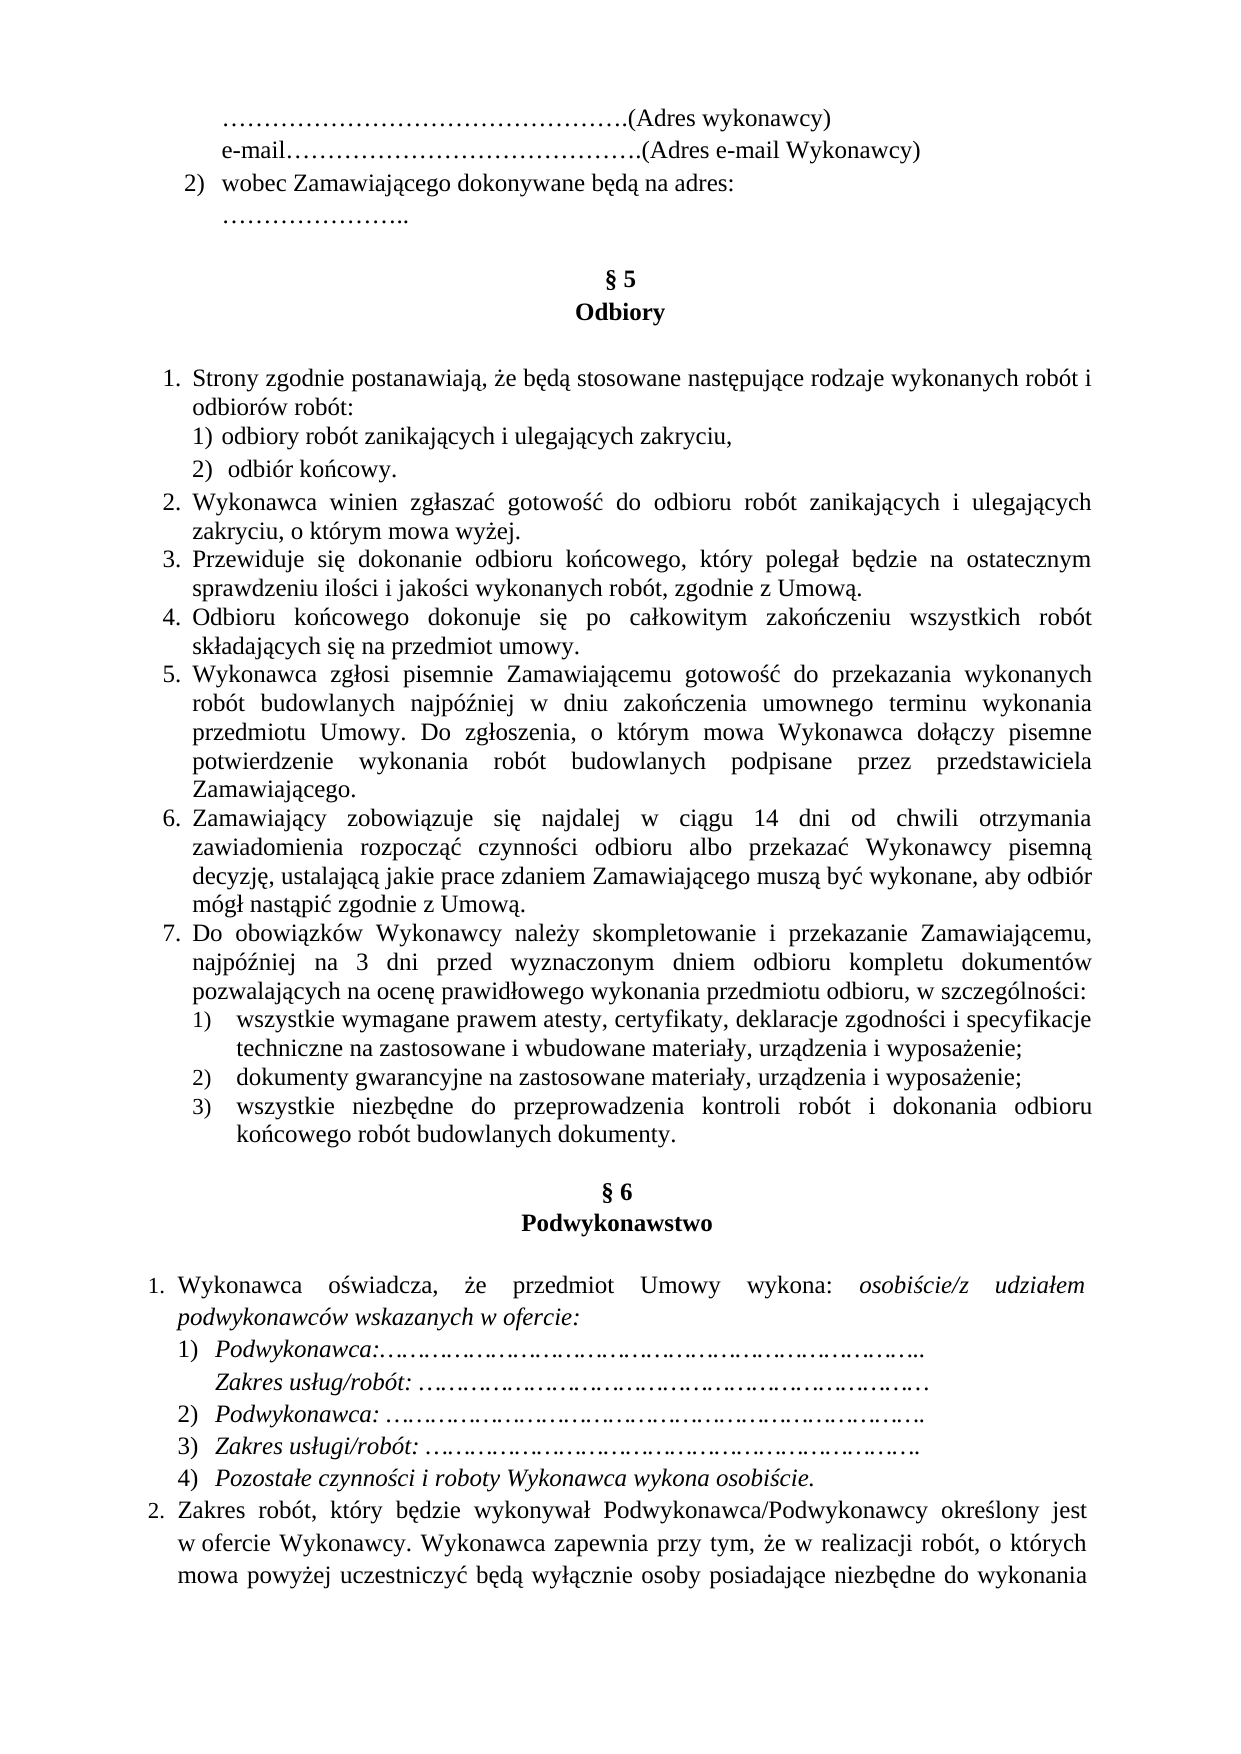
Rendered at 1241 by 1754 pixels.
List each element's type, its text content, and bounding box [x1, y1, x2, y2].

list Podwykonawca:……………………………………………………………….. [177, 1334, 1088, 1363]
text ………………………………………….(Adres wykonawcy) [221, 103, 1088, 132]
list dokumenty gwarancyjne na zastosowane materiały, urządzenia i wyposażenie; [192, 1062, 1093, 1091]
list Zakres usługi/robót: …………………………………………………………. [177, 1431, 1088, 1460]
text 2) odbiór końcowy. [192, 454, 1093, 483]
list Wykonawca oświadcza, że przedmiot Umowy wykona: osobiście/z udziałem podwykonawców wskazanych w ofercie: [148, 1270, 1088, 1331]
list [148, 1495, 1088, 1588]
list Przewiduje się dokonanie odbioru końcowego, który polegał będzie na ostatecznym sprawdzeniu ilości i jakości wykonanych robót, zgodnie z Umową. [162, 544, 1093, 602]
text Podwykonawstwo [148, 1208, 1087, 1237]
text Odbiory [148, 297, 1093, 326]
list wszystkie wymagane prawem atesty, certyfikaty, deklaracje zgodności i specyfikacje techniczne na zastosowane i wbudowane materiały, urządzenia i wyposażenie; [192, 1004, 1093, 1062]
list Strony zgodnie postanawiają, że będą stosowane następujące rodzaje wykonanych robót i odbiorów robót: [162, 363, 1093, 421]
list Pozostałe czynności i roboty Wykonawca wykona osobiście. [177, 1463, 1088, 1492]
list Odbioru końcowego dokonuje się po całkowitym zakończeniu wszystkich robót składających się na przedmiot umowy. [162, 602, 1093, 659]
text 1) odbiory robót zanikających i ulegających zakryciu, [192, 421, 1093, 450]
text § 5 [148, 264, 1093, 293]
text ………………….. [221, 200, 1088, 229]
list Wykonawca zgłosi pisemnie Zamawiającemu gotowość do przekazania wykonanych robót budowlanych najpóźniej w dniu zakończenia umownego terminu wykonania przedmiotu Umowy. Do zgłoszenia, o którym mowa Wykonawca dołączy pisemne potwierdzenie wykonania robót budowlanych podpisane przez przedstawiciela Zamawiającego. [162, 659, 1093, 803]
list Do obowiązków Wykonawcy należy skompletowanie i przekazanie Zamawiającemu, najpóźniej na 3 dni przed wyznaczonym dniem odbioru kompletu dokumentów pozwalających na ocenę prawidłowego wykonania przedmiotu odbioru, w szczególności: [162, 918, 1093, 1004]
list wszystkie niezbędne do przeprowadzenia kontroli robót i dokonania odbioru końcowego robót budowlanych dokumenty. [192, 1091, 1093, 1148]
list Podwykonawca: ………………………………………………………………. [177, 1399, 1088, 1428]
text e-mail…………………………………….(Adres e-mail Wykonawcy) [221, 136, 1088, 164]
list wobec Zamawiającego dokonywane będą na adres: [184, 168, 1088, 197]
text § 6 [148, 1177, 1086, 1206]
list Zamawiający zobowiązuje się najdalej w ciągu 14 dni od chwili otrzymania zawiadomienia rozpocząć czynności odbioru albo przekazać Wykonawcy pisemną decyzję, ustalającą jakie prace zdaniem Zamawiającego muszą być wykonane, aby odbiór mógł nastąpić zgodnie z Umową. [162, 803, 1093, 918]
list Wykonawca winien zgłaszać gotowość do odbioru robót zanikających i ulegających zakryciu, o którym mowa wyżej. [162, 487, 1093, 544]
text Zakres usług/robót: …………………………………………………………… [215, 1367, 1088, 1395]
